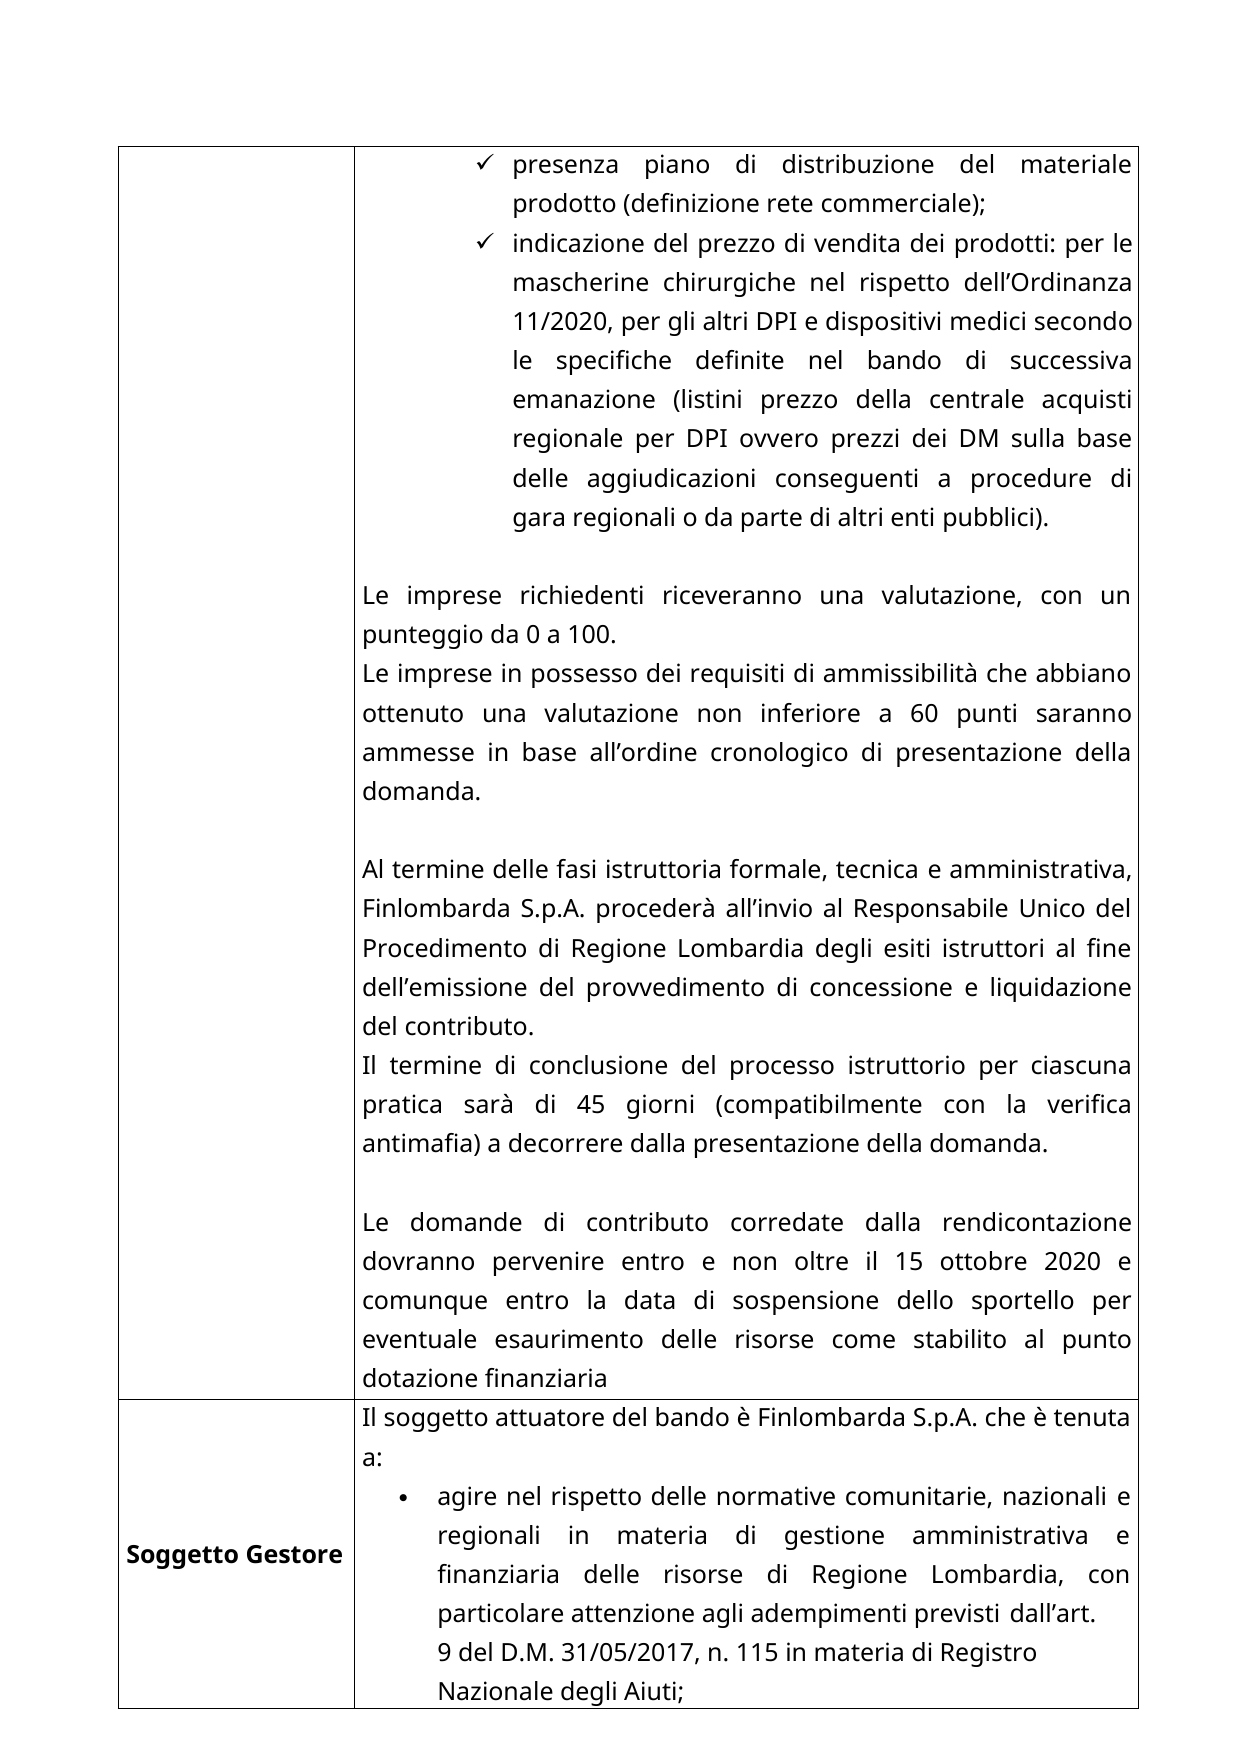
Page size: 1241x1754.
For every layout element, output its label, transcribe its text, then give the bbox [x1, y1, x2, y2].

table_header presenza piano di distribuzione del materiale prodotto (definizione rete commerciale); indicazione del prezzo di vendita dei prodotti: per le mascherine chirurgiche nel rispetto dell’Ordinanza 11/2020, per gli altri DPI e dispositivi medici secondo le specifiche definite nel bando di successiva emanazione (listini prezzo della centrale acquisti regionale per DPI ovvero prezzi dei DM sulla base delle aggiudicazioni conseguenti a procedure di gara regionali o da parte di altri enti pubblici). Le imprese richiedenti riceveranno una valutazione, con un punteggio da 0 a 100. Le imprese in possesso dei requisiti di ammissibilità che abbiano ottenuto una valutazione non inferiore a 60 punti saranno ammesse in base all’ordine cronologico di presentazione della domanda. Al termine delle fasi istruttoria formale, tecnica e amministrativa, Finlombarda S.p.A. procederà all’invio al Responsabile Unico del Procedimento di Regione Lombardia degli esiti istruttori al fine dell’emissione del provvedimento di concessione e liquidazione del contributo. Il termine di conclusione del processo istruttorio per ciascuna pratica sarà di 45 giorni (compatibilmente con la verifica antimafia) a decorrere dalla presentazione della domanda. Le domande di contributo corredate dalla rendicontazione dovranno pervenire entro e non oltre il 15 ottobre 2020 e comunque entro la data di sospensione dello sportello per eventuale esaurimento delle risorse come stabilito al punto dotazione finanziaria [355, 147, 1138, 1399]
table_cell Soggetto Gestore [119, 1400, 354, 1708]
table_header [119, 147, 354, 1399]
table_cell Il soggetto attuatore del bando è Finlombarda S.p.A. che è tenuta a: agire nel rispetto delle normative comunitarie, nazionali e regionali in materia di gestione amministrativa e finanziaria delle risorse di Regione Lombardia, con particolare attenzione agli adempimenti previsti dall’art. 9 del D.M. 31/05/2017, n. 115 in materia di Registro Nazionale degli Aiuti; [355, 1400, 1138, 1708]
